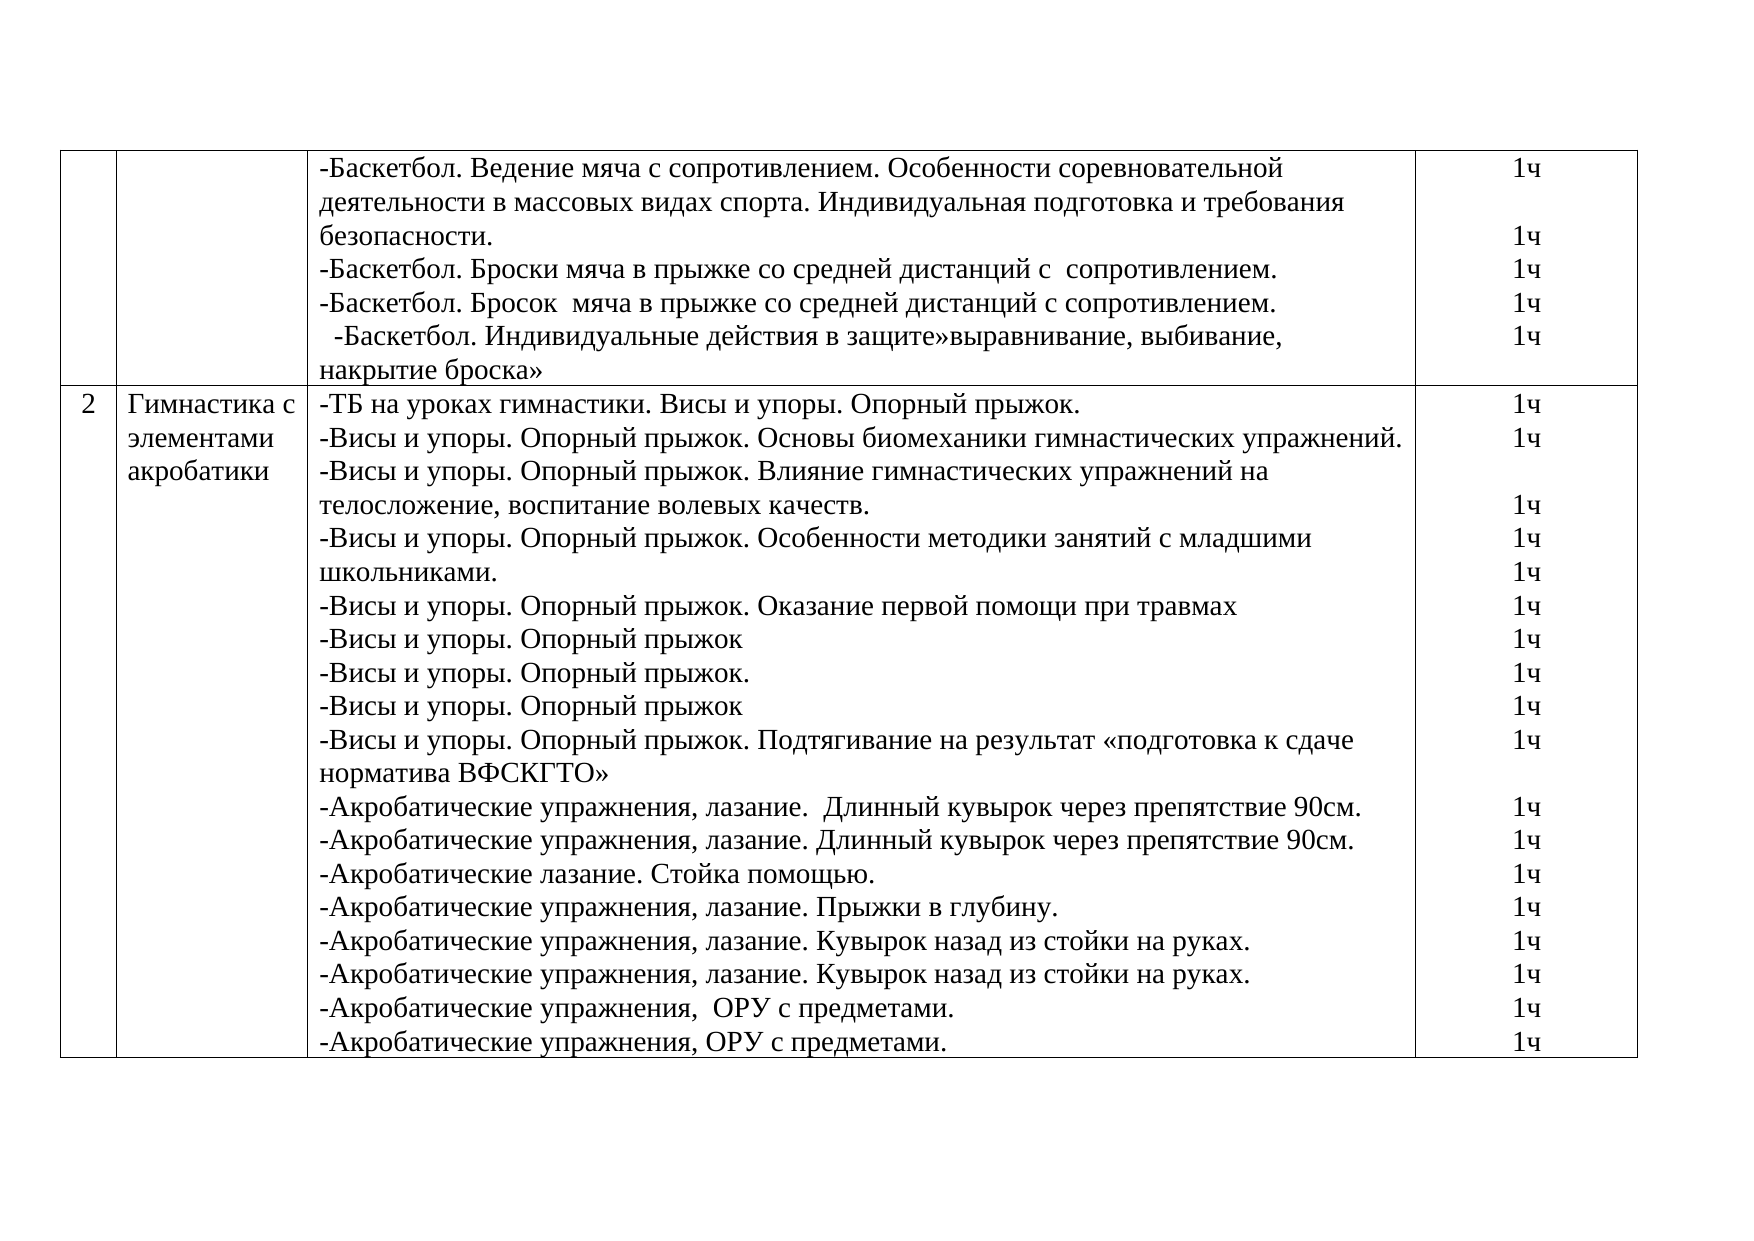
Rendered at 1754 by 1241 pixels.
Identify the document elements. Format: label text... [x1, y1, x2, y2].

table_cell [1416, 386, 1637, 1057]
table_cell 2 [61, 386, 116, 1057]
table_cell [117, 151, 307, 385]
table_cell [117, 386, 307, 1057]
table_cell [1416, 151, 1637, 385]
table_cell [308, 151, 1415, 385]
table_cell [308, 386, 1415, 1057]
table_cell 1 [61, 151, 116, 385]
